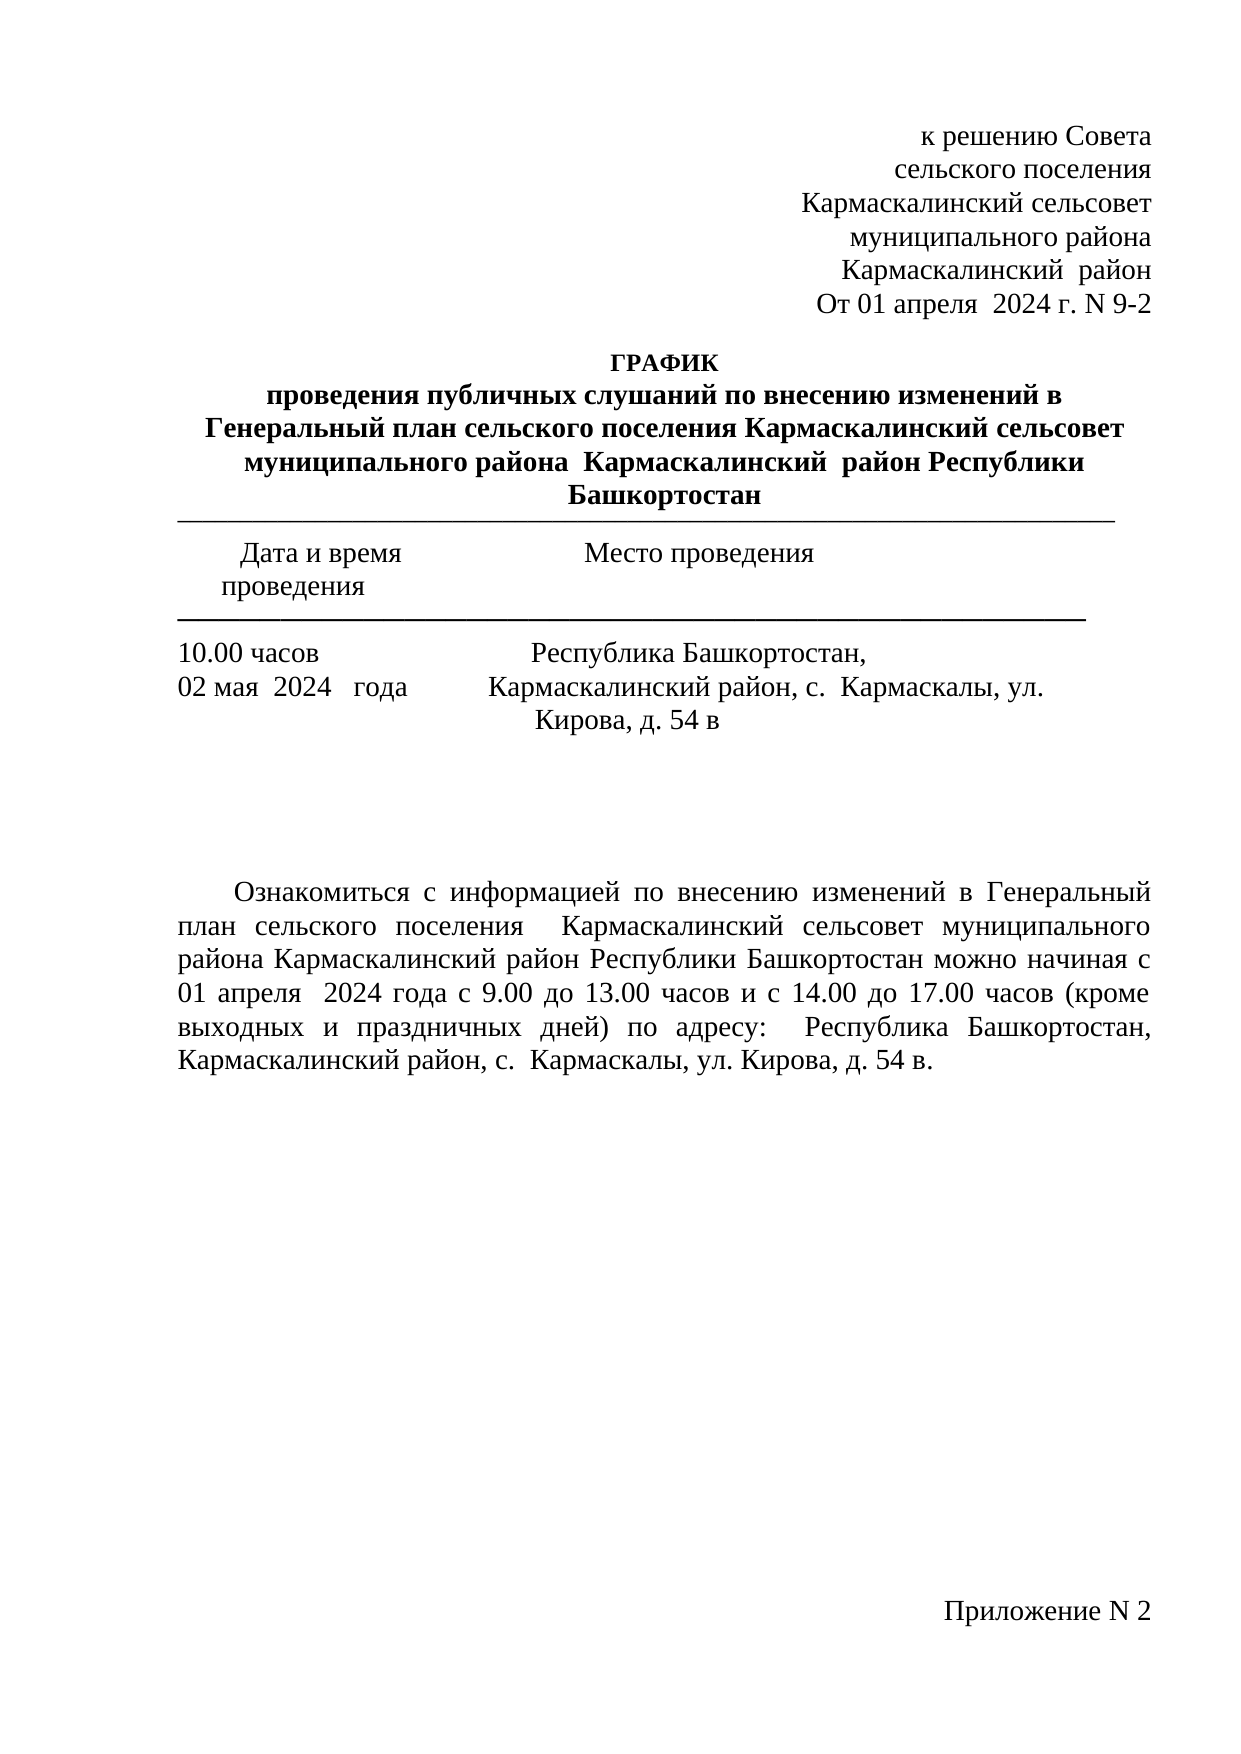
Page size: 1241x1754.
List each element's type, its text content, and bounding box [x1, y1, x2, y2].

text проведения [177, 568, 1152, 602]
text Ознакомиться с информацией по внесению изменений в Генеральный план сельского поселения Кармаскалинский сельсовет муниципального района Кармаскалинский район Республики Башкортостан можно начиная с 01 апреля 2024 года с 9.00 до 13.00 часов и с 14.00 до 17.00 часов (кроме выходных и праздничных дней) по адресу: Республика Башкортостан, Кармаскалинский район, с. Кармаскалы, ул. Кирова, д. 54 в. [177, 874, 1152, 1076]
text 10.00 часов Республика Башкортостан, [177, 635, 1152, 669]
text ─────────────────────────────────────────────────────────────────────────── [177, 511, 1152, 535]
text к решению Совета [177, 118, 1152, 152]
text Кирова, д. 54 в [177, 702, 1152, 736]
text 02 мая 2024 года Кармаскалинский район, с. Кармаскалы, ул. [177, 669, 1152, 702]
text ──────────────────────────────────────────── [177, 602, 1152, 635]
text От 01 апреля 2024 г. N 9-2 [177, 286, 1152, 319]
text проведения публичных слушаний по внесению изменений в Генеральный план сельского поселения Кармаскалинский сельсовет муниципального района Кармаскалинский район Республики Башкортостан [177, 377, 1152, 511]
text муниципального района [177, 219, 1152, 252]
text Кармаскалинский район [177, 252, 1152, 286]
text ГРАФИК [177, 348, 1152, 377]
text сельского поселения [177, 152, 1152, 185]
text Приложение N 2 [177, 1593, 1152, 1627]
text Кармаскалинский сельсовет [177, 185, 1152, 219]
text Дата и время Место проведения [177, 535, 1152, 568]
